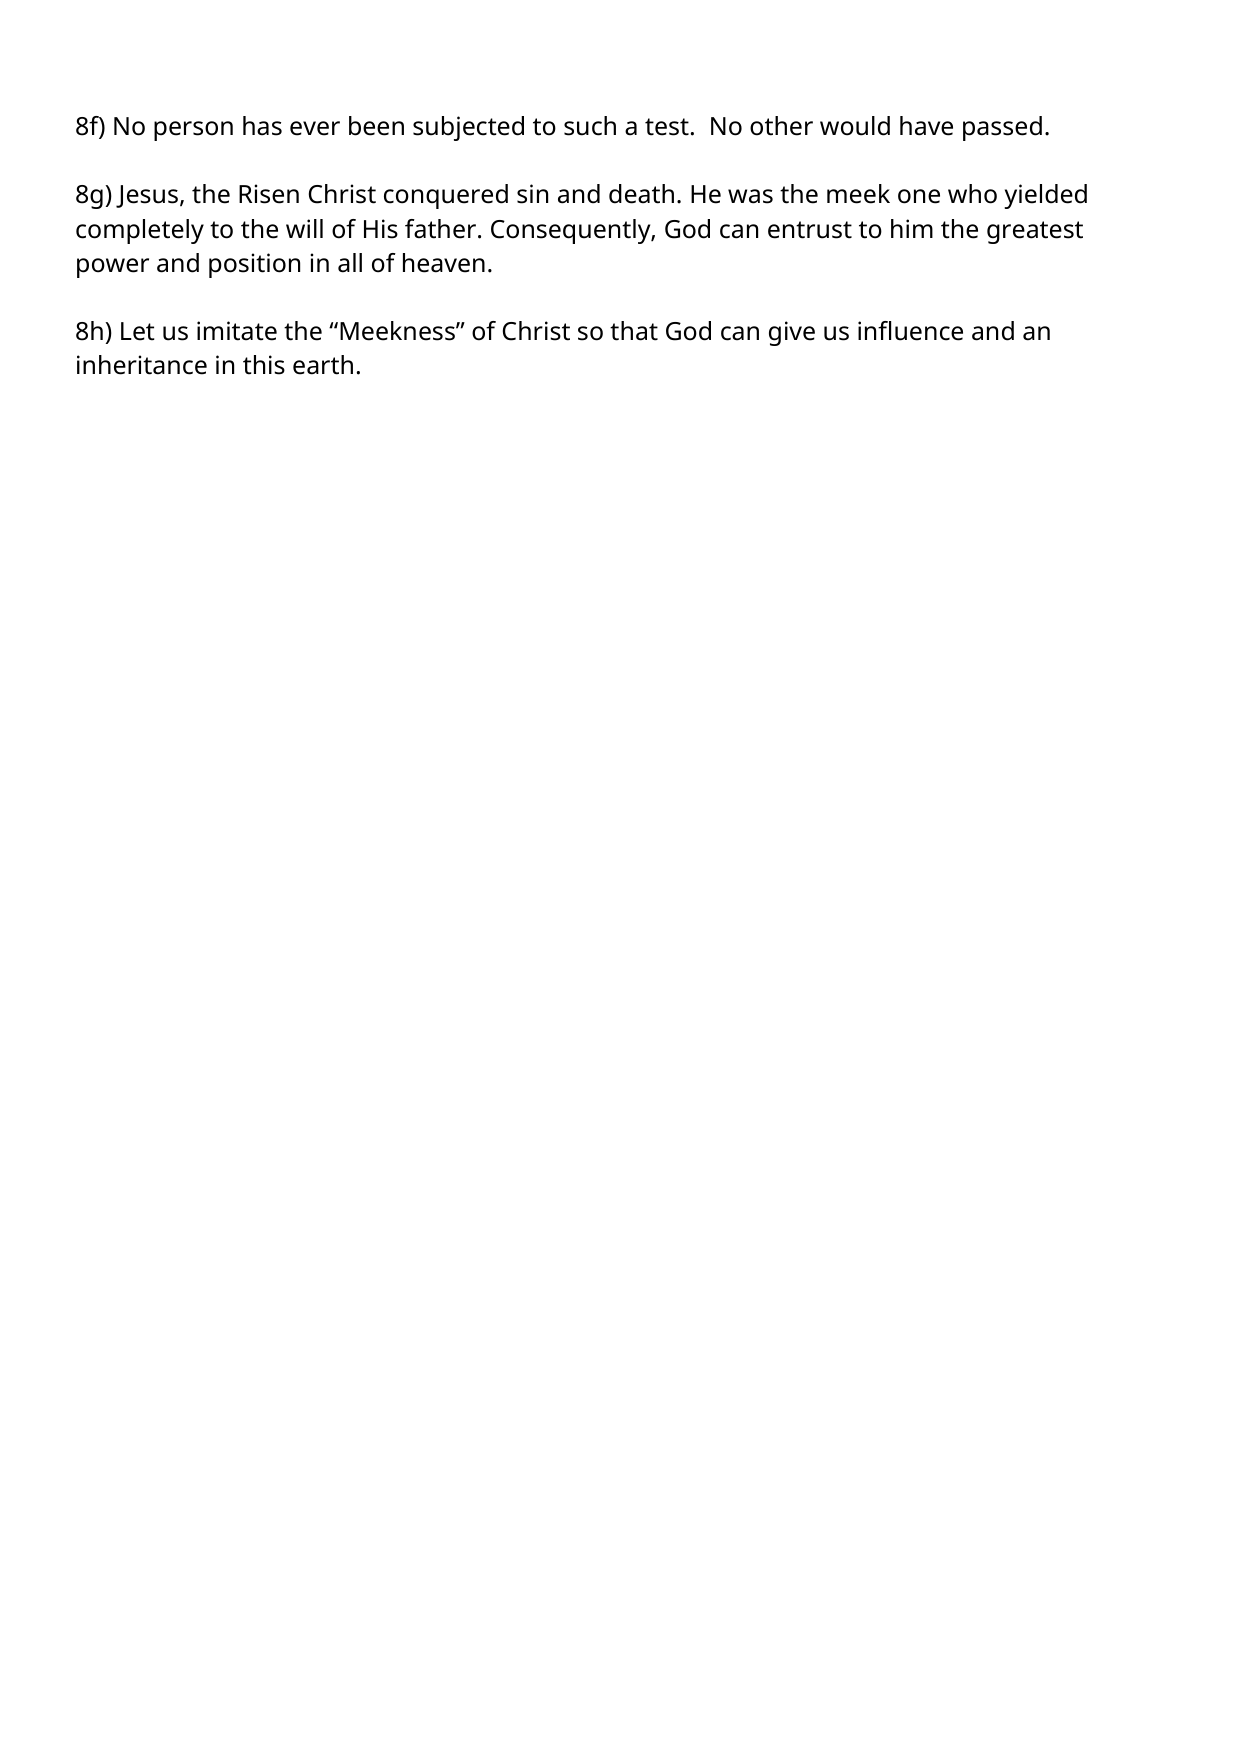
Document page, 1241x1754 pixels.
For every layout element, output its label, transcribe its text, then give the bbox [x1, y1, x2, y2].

text 8f) No person has ever been subjected to such a test. No other would have passed. [75, 109, 1165, 143]
text 8g) Jesus, the Risen Christ conquered sin and death. He was the meek one who yielded completely to the will of His father. Consequently, God can entrust to him the greatest power and position in all of heaven. [75, 177, 1165, 279]
text 8h) Let us imitate the “Meekness” of Christ so that God can give us influence and an inheritance in this earth. [75, 313, 1165, 382]
